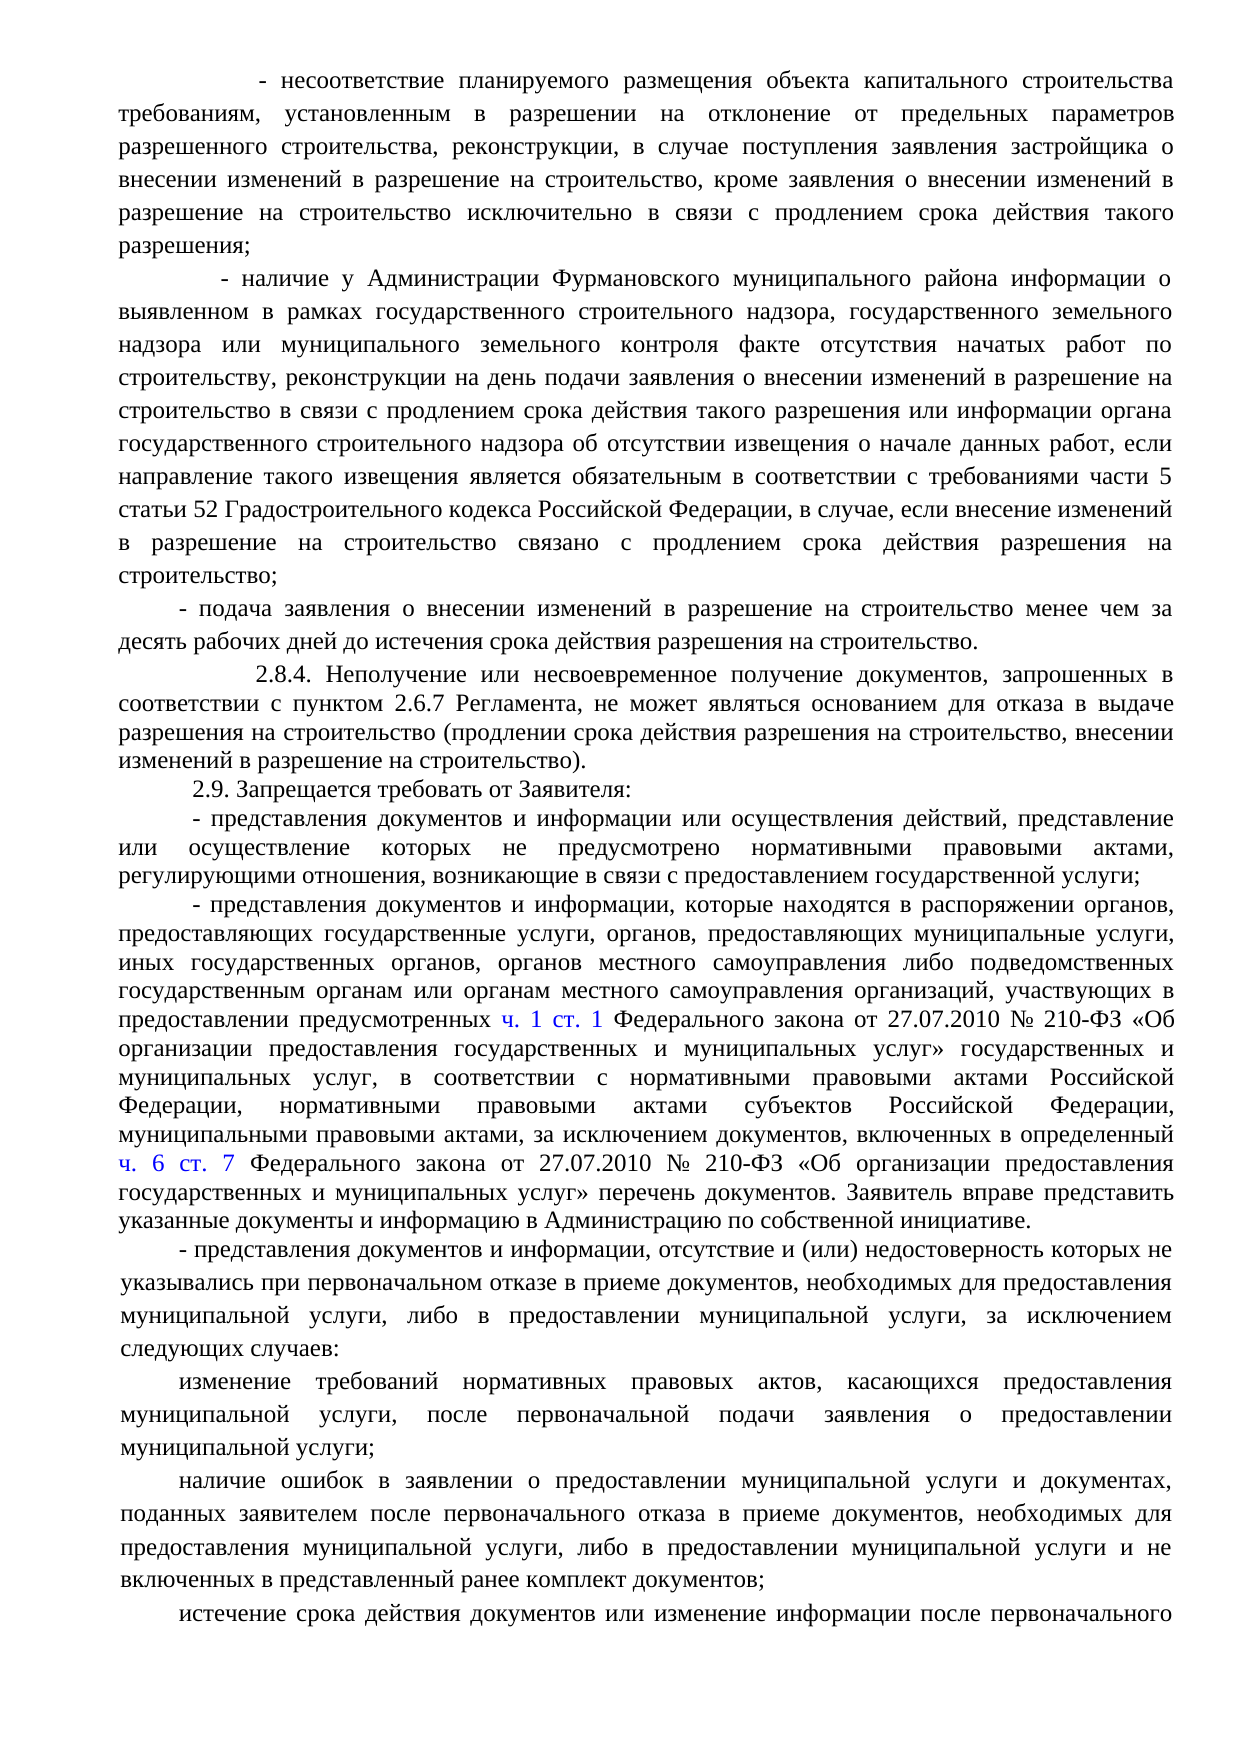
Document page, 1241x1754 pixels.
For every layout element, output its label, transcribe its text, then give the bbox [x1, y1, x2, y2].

text - подача заявления о внесении изменений в разрешение на строительство менее чем за десять рабочих дней до истечения срока действия разрешения на строительство. [118, 593, 1173, 655]
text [120, 1598, 1173, 1626]
text - представления документов и информации, отсутствие и (или) недостоверность которых не указывались при первоначальном отказе в приеме документов, необходимых для предоставления муниципальной услуги, либо в предоставлении муниципальной услуги, за исключением следующих случаев: [120, 1234, 1173, 1362]
text 2.8.4. Неполучение или несвоевременное получение документов, запрошенных в соответствии с пунктом 2.6.7 Регламента, не может являться основанием для отказа в выдаче разрешения на строительство (продлении срока действия разрешения на строительство, внесении изменений в разрешение на строительство). [118, 659, 1175, 774]
text наличие ошибок в заявлении о предоставлении муниципальной услуги и документах, поданных заявителем после первоначального отказа в приеме документов, необходимых для предоставления муниципальной услуги, либо в предоставлении муниципальной услуги и не включенных в представленный ранее комплект документов; [120, 1466, 1173, 1593]
text - наличие у Администрации Фурмановского муниципального района информации о выявленном в рамках государственного строительного надзора, государственного земельного надзора или муниципального земельного контроля факте отсутствия начатых работ по строительству, реконструкции на день подачи заявления о внесении изменений в разрешение на строительство в связи с продлением срока действия такого разрешения или информации органа государственного строительного надзора об отсутствии извещения о начале данных работ, если направление такого извещения является обязательным в соответствии с требованиями части 5 статьи 52 Градостроительного кодекса Российской Федерации, в случае, если внесение изменений в разрешение на строительство связано с продлением срока действия разрешения на строительство; [118, 263, 1173, 589]
text - представления документов и информации или осуществления действий, представление или осуществление которых не предусмотрено нормативными правовыми актами, регулирующими отношения, возникающие в связи с предоставлением государственной услуги; [118, 803, 1175, 889]
text 2.9. Запрещается требовать от Заявителя: [118, 774, 1175, 803]
text изменение требований нормативных правовых актов, касающихся предоставления муниципальной услуги, после первоначальной подачи заявления о предоставлении муниципальной услуги; [120, 1366, 1173, 1461]
text - несоответствие планируемого размещения объекта капитального строительства требованиям, установленным в разрешении на отклонение от предельных параметров разрешенного строительства, реконструкции, в случае поступления заявления застройщика о внесении изменений в разрешение на строительство, кроме заявления о внесении изменений в разрешение на строительство исключительно в связи с продлением срока действия такого разрешения; [118, 65, 1175, 259]
text - представления документов и информации, которые находятся в распоряжении органов, предоставляющих государственные услуги, органов, предоставляющих муниципальные услуги, иных государственных органов, органов местного самоуправления либо подведомственных государственным органам или органам местного самоуправления организаций, участвующих в предоставлении предусмотренных ч. 1 ст. 1 Федерального закона от 27.07.2010 № 210-ФЗ «Об организации предоставления государственных и муниципальных услуг» государственных и муниципальных услуг, в соответствии с нормативными правовыми актами Российской Федерации, нормативными правовыми актами субъектов Российской Федерации, муниципальными правовыми актами, за исключением документов, включенных в определенный ч. 6 ст. 7 Федерального закона от 27.07.2010 № 210-ФЗ «Об организации предоставления государственных и муниципальных услуг» перечень документов. Заявитель вправе представить указанные документы и информацию в Администрацию по собственной инициативе. [118, 889, 1175, 1234]
